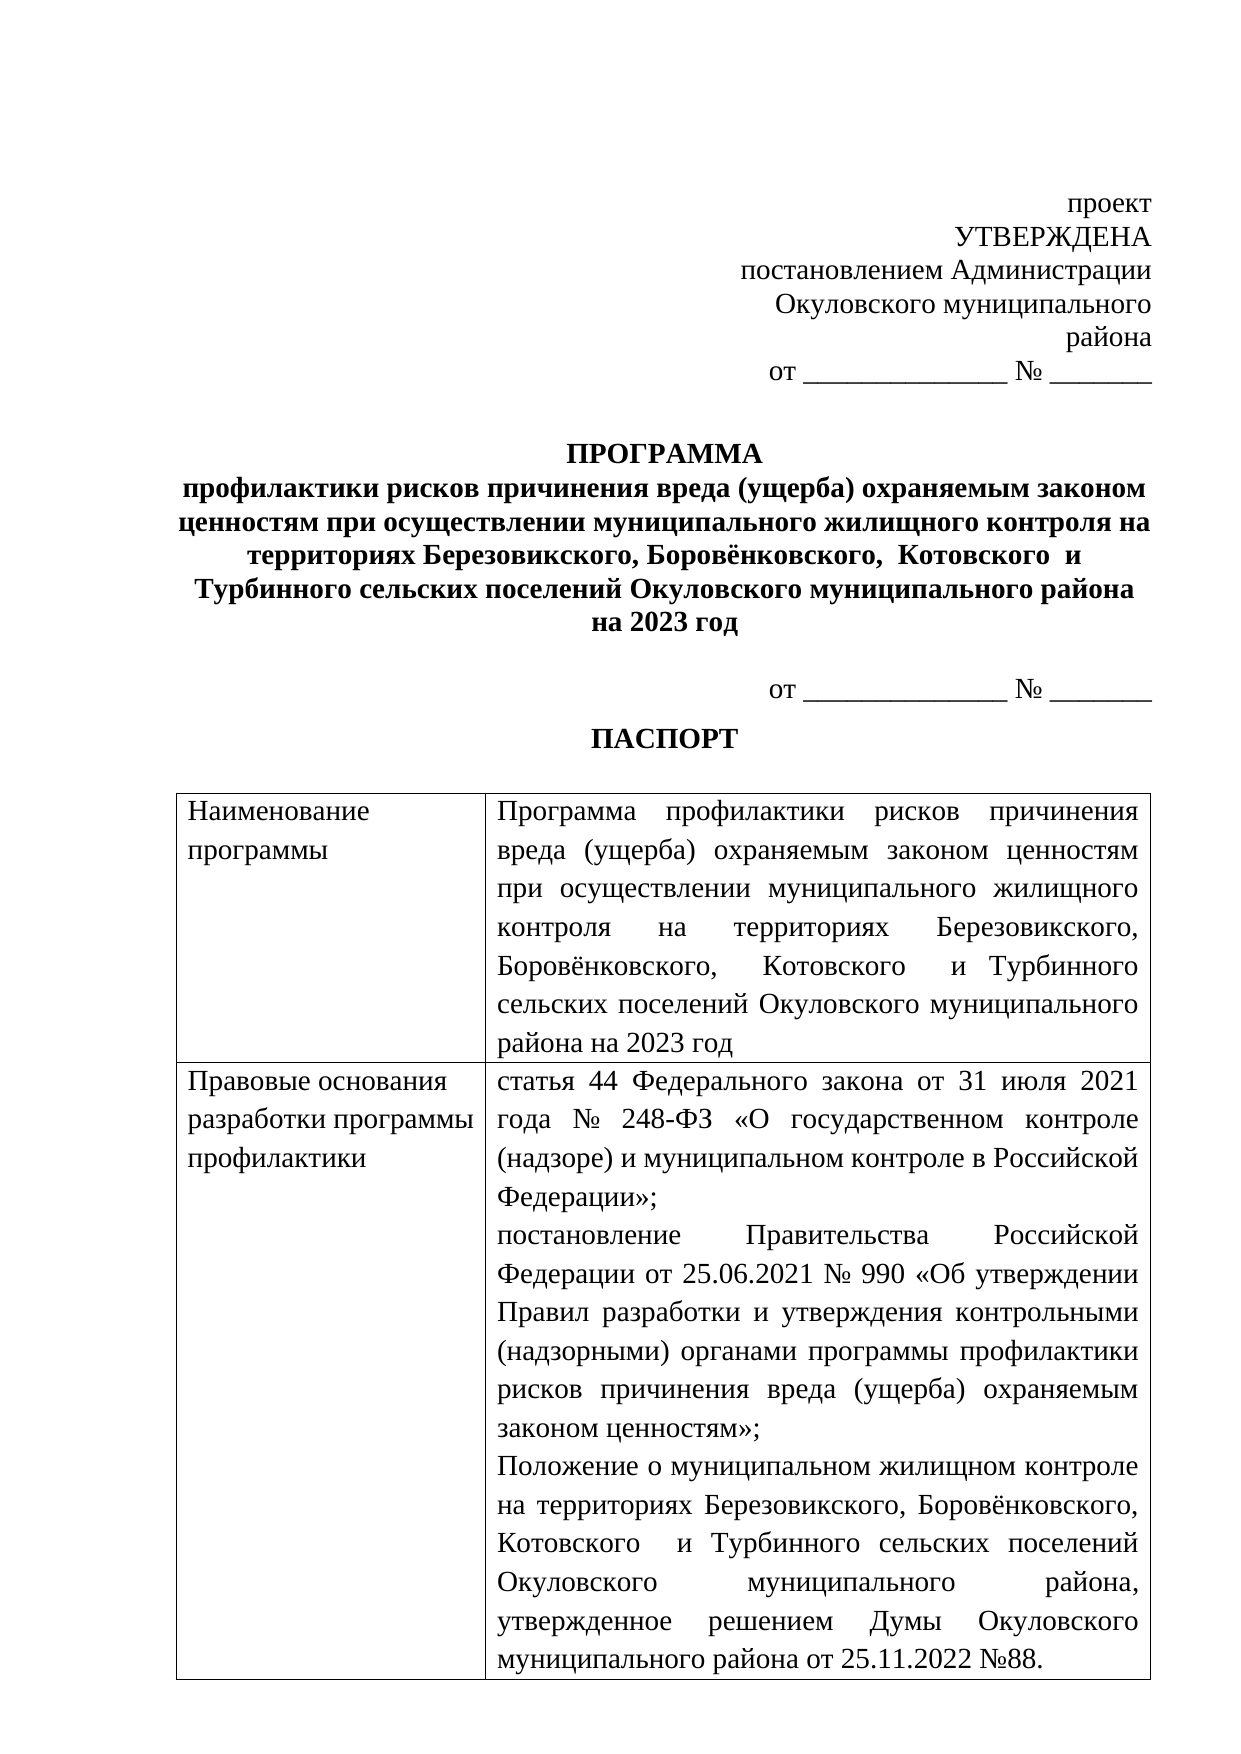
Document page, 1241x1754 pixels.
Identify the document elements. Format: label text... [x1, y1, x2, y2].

table_cell статья 44 Федерального закона от 31 июля 2021 года № 248-ФЗ «О государственном контроле (надзоре) и муниципальном контроле в Российской Федерации»; постановление Правительства Российской Федерации от 25.06.2021 № 990 «Об утверждении Правил разработки и утверждения контрольными (надзорными) органами программы профилактики рисков причинения вреда (ущерба) охраняемым законом ценностям»; Положение о муниципальном жилищном контроле на территориях Березовикского, Боровёнковского, Котовского и Турбинного сельских поселений Окуловского муниципального района, утвержденное решением Думы Окуловского муниципального района от 25.11.2022 №88. [486, 1063, 1150, 1679]
table_header Наименование программы [177, 794, 485, 1062]
title от ______________ № _______ [683, 353, 1152, 387]
table_header Программа профилактики рисков причинения вреда (ущерба) охраняемым законом ценностям при осуществлении муниципального жилищного контроля на территориях Березовикского, Боровёнковского, Котовского и Турбинного сельских поселений Окуловского муниципального района на 2023 год [486, 794, 1150, 1062]
text проект [177, 185, 1152, 219]
title УТВЕРЖДЕНА [683, 219, 1152, 252]
text профилактики рисков причинения вреда (ущерба) охраняемым законом ценностям при осуществлении муниципального жилищного контроля на территориях Березовикского, Боровёнковского, Котовского и Турбинного сельских поселений Окуловского муниципального района на 2023 год [177, 470, 1152, 638]
table_cell Правовые основания разработки программы профилактики [177, 1063, 485, 1679]
title от ______________ № _______ [683, 671, 1152, 705]
title постановлением Администрации Окуловского муниципального района [683, 252, 1152, 353]
text ПАСПОРТ [177, 722, 1152, 755]
text ПРОГРАММА [177, 437, 1152, 470]
